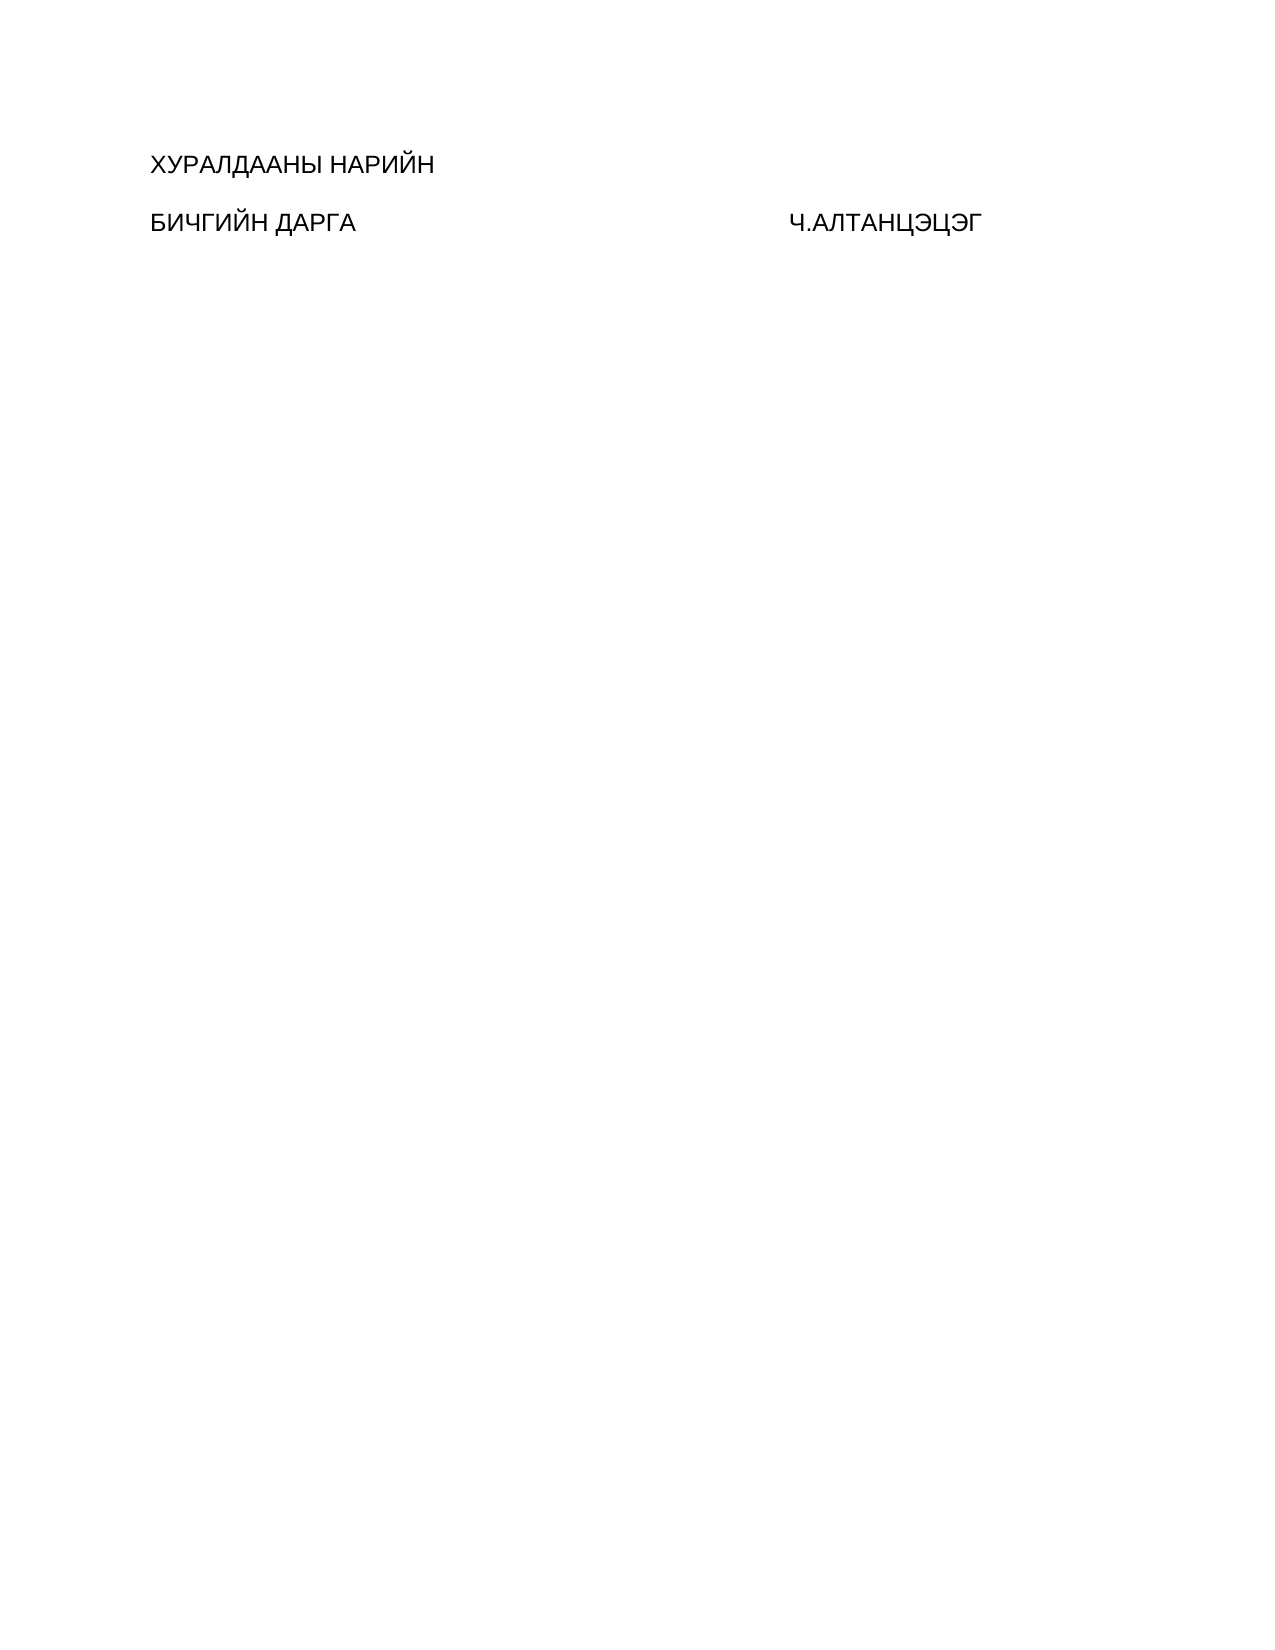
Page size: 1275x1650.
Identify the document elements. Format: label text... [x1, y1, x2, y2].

text БИЧГИЙН ДАРГА Ч.АЛТАНЦЭЦЭГ [150, 208, 1125, 237]
text ХУРАЛДААНЫ НАРИЙН [150, 150, 1125, 179]
